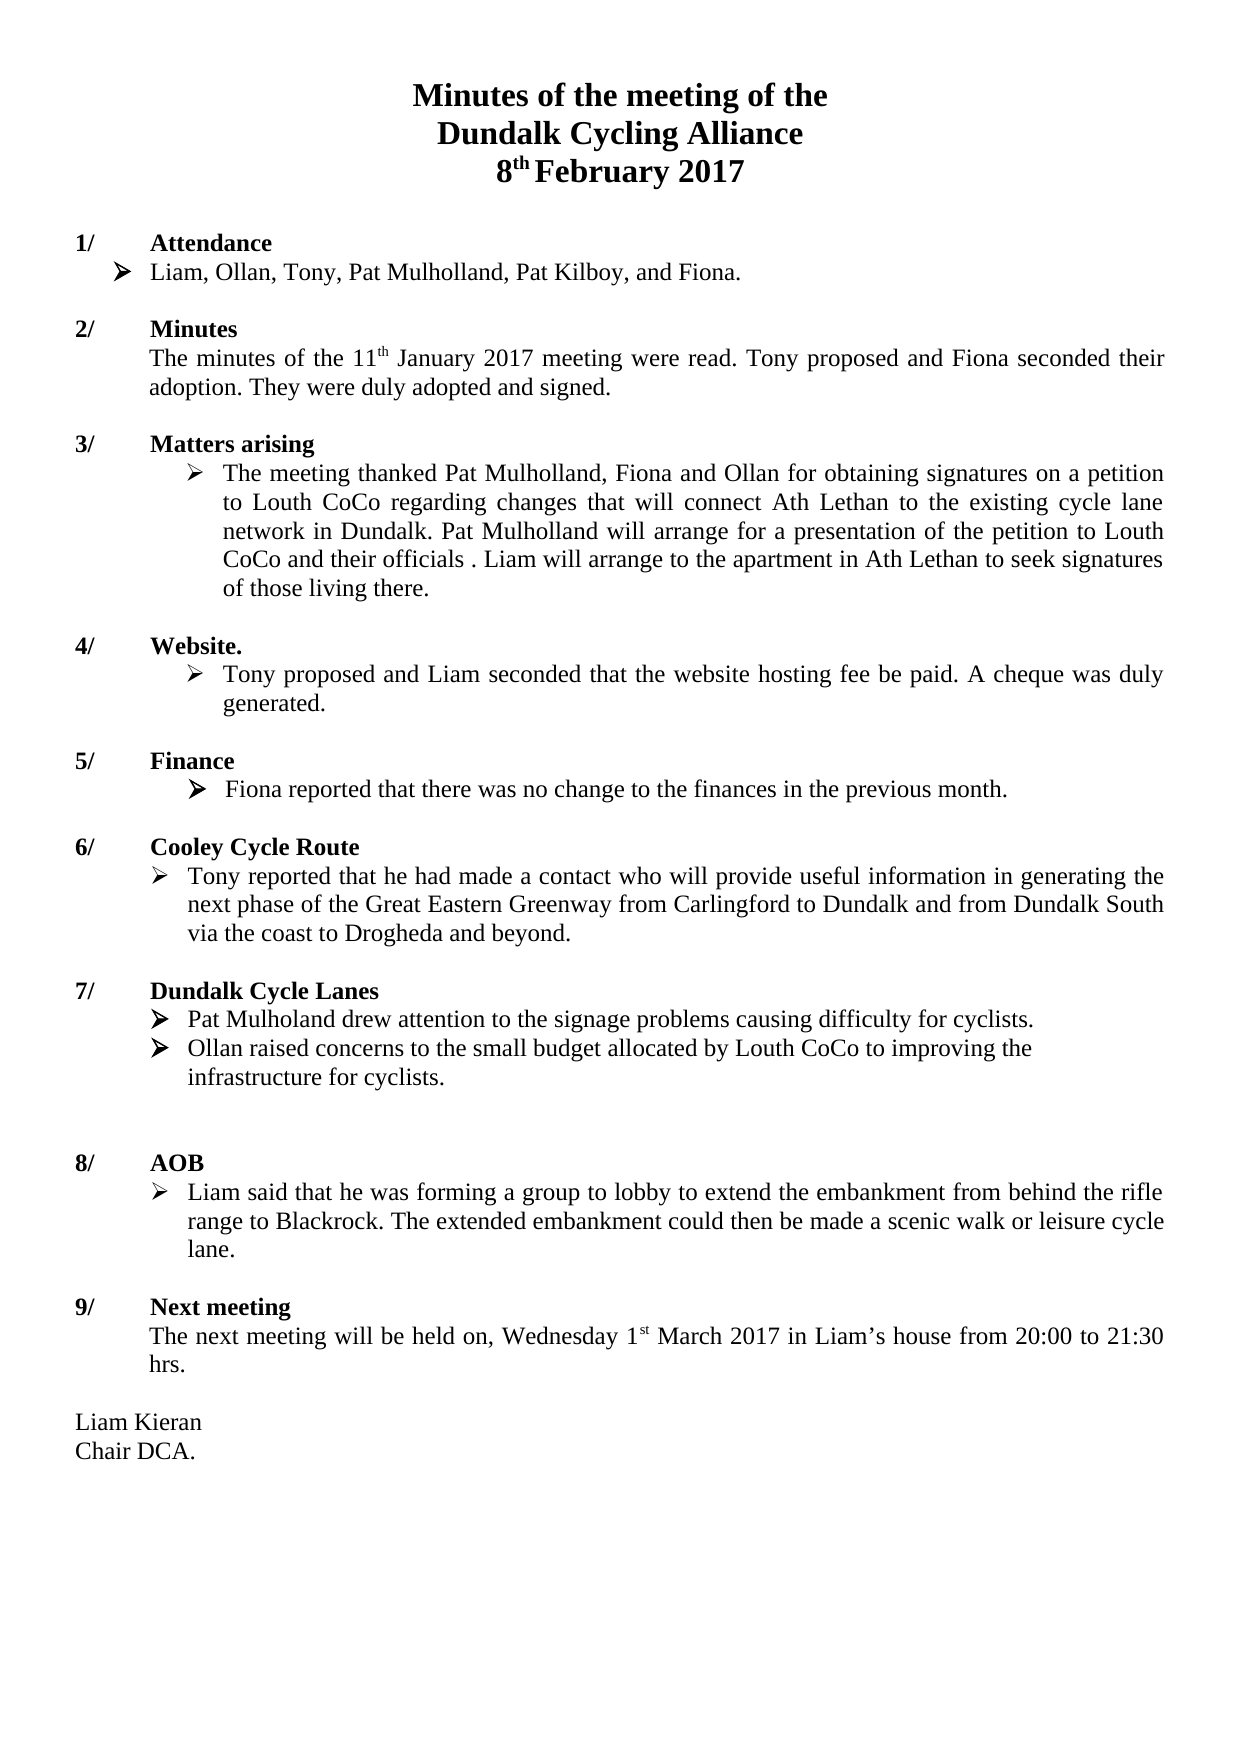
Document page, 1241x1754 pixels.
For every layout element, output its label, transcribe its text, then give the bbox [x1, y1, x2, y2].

list Tony reported that he had made a contact who will provide useful information in generating the next phase of the Great Eastern Greenway from Carlingford to Dundalk and from Dundalk South via the coast to Drogheda and beyond. [150, 861, 1165, 947]
list Fiona reported that there was no change to the finances in the previous month. [187, 774, 1165, 803]
text 3/ Matters arising [75, 429, 1165, 458]
list Tony proposed and Liam seconded that the website hosting fee be paid. A cheque was duly generated. [185, 659, 1165, 717]
text 5/ Finance [75, 746, 1165, 774]
text Liam Kieran [75, 1407, 1165, 1436]
list Liam, Ollan, Tony, Pat Mulholland, Pat Kilboy, and Fiona. [112, 257, 1165, 286]
text 8th February 2017 [75, 152, 1165, 190]
text Chair DCA. [75, 1436, 1165, 1464]
text 2/ Minutes [75, 314, 1165, 343]
text 7/ Dundalk Cycle Lanes [75, 976, 1165, 1004]
text 9/ Next meeting [75, 1292, 1165, 1321]
text Dundalk Cycling Alliance [75, 113, 1165, 152]
text 1/ Attendance [75, 228, 1165, 257]
list Pat Mulholand drew attention to the signage problems causing difficulty for cyclists. [150, 1004, 1165, 1033]
text 4/ Website. [75, 631, 1165, 659]
text The minutes of the 11th January 2017 meeting were read. Tony proposed and Fiona seconded their adoption. They were duly adopted and signed. [75, 343, 1165, 401]
list Liam said that he was forming a group to lobby to extend the embankment from behind the rifle range to Blackrock. The extended embankment could then be made a scenic walk or leisure cycle lane. [150, 1177, 1165, 1263]
text 6/ Cooley Cycle Route [75, 832, 1165, 861]
list The meeting thanked Pat Mulholland, Fiona and Ollan for obtaining signatures on a petition to Louth CoCo regarding changes that will connect Ath Lethan to the existing cycle lane network in Dundalk. Pat Mulholland will arrange for a presentation of the petition to Louth CoCo and their officials . Liam will arrange to the apartment in Ath Lethan to seek signatures of those living there. [185, 458, 1165, 602]
text 8/ AOB [75, 1148, 1165, 1177]
text The next meeting will be held on, Wednesday 1st March 2017 in Liam’s house from 20:00 to 21:30 hrs. [149, 1321, 1165, 1378]
text Minutes of the meeting of the [75, 75, 1165, 113]
list Ollan raised concerns to the small budget allocated by Louth CoCo to improving the infrastructure for cyclists. [150, 1033, 1165, 1091]
